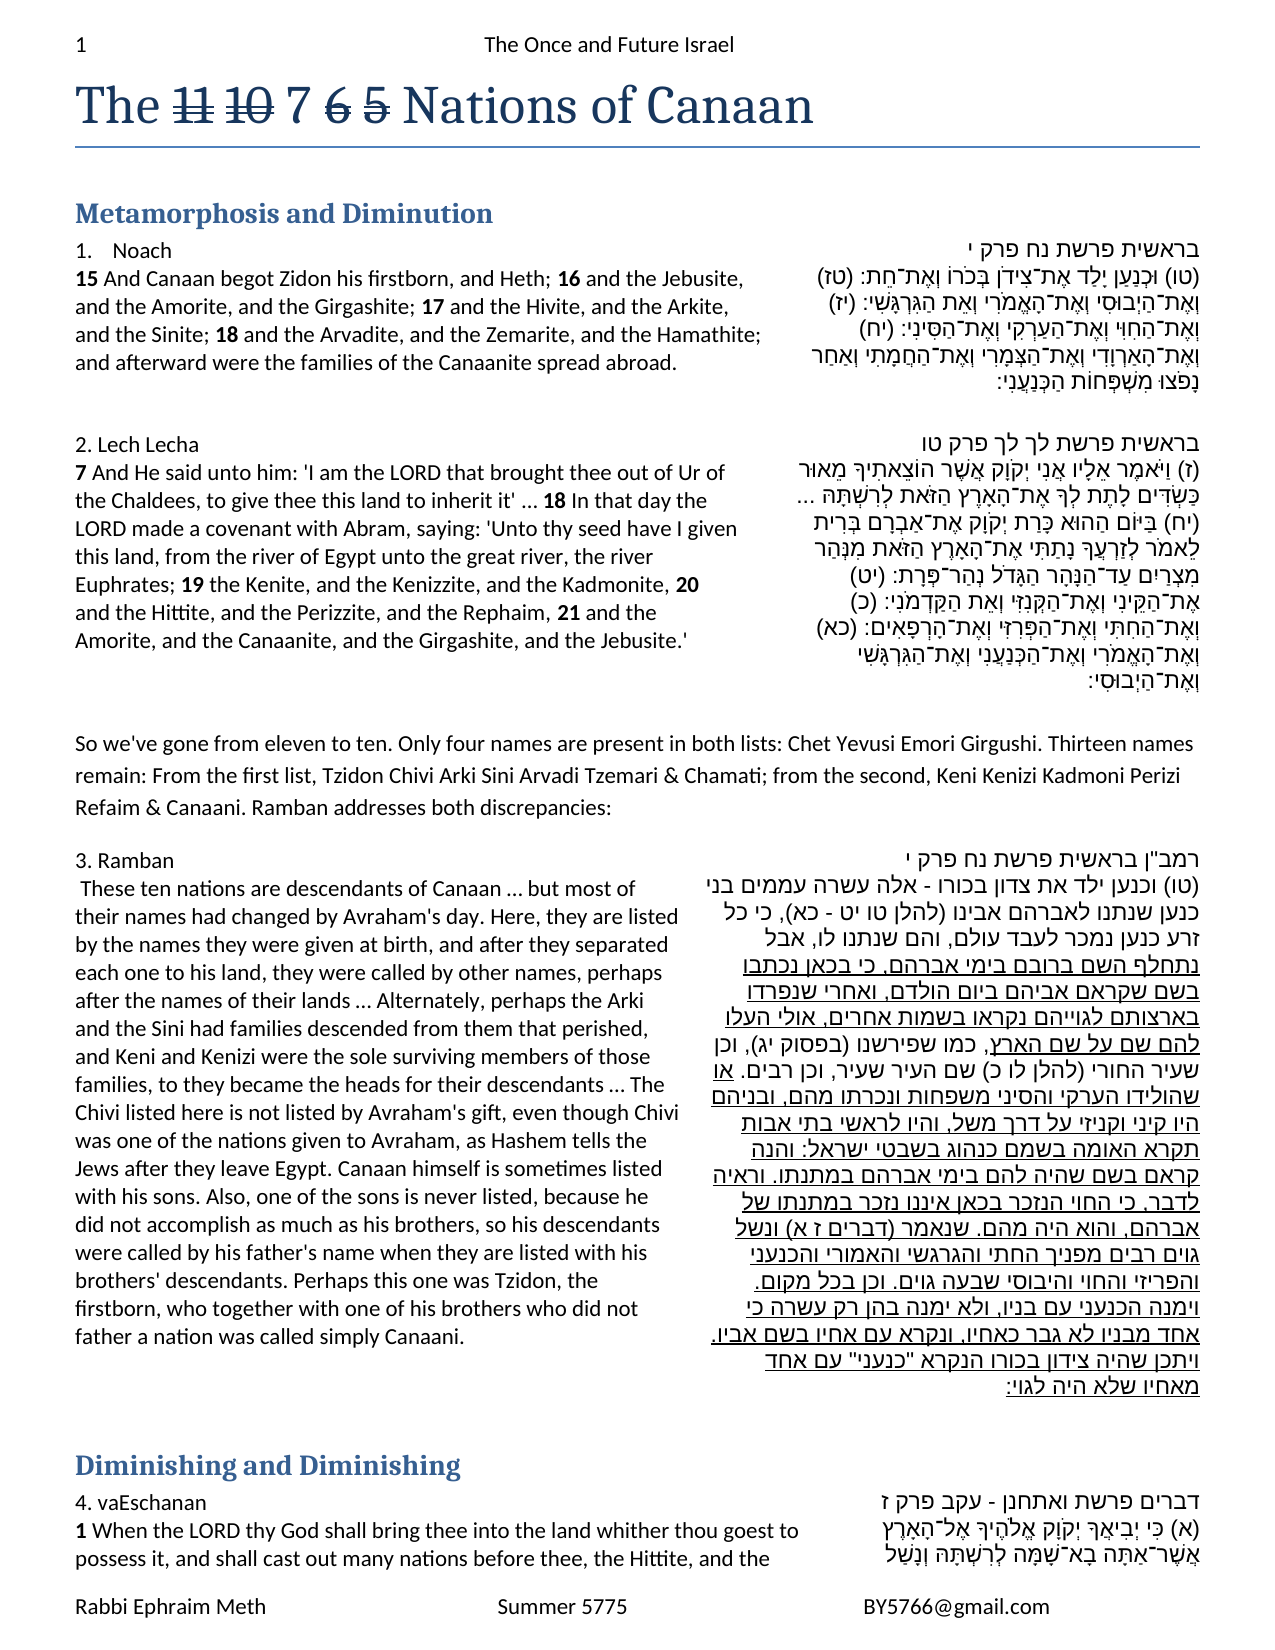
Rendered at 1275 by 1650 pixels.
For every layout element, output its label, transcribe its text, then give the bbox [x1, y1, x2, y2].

table_header בראשית פרשת לך לך פרק טו (ז) וַיֹּאמֶר אֵלָיו אֲנִי יְקֹוָק אֲשֶׁר הוֹצֵאתִיךָ מֵאוּר כַּשְׂדִּים לָתֶת לְךָ אֶת־הָאָרֶץ הַזֹּאת לְרִשְׁתָּהּ ... (יח) בַּיּוֹם הַהוּא כָּרַת יְקֹוָק אֶת־אַבְרָם בְּרִית לֵאמֹר לְזַרְעֲךָ נָתַתִּי אֶת־הָאָרֶץ הַזֹּאת מִנְּהַר מִצְרַיִם עַד־הַנָּהָר הַגָּדֹל נְהַר־פְּרָת: (יט) אֶת־הַקֵּינִי וְאֶת־הַקְּנִזִּי וְאֵת הַקַּדְמֹנִי: (כ) וְאֶת־הַחִתִּי וְאֶת־הַפְּרִזִּי וְאֶת־הָרְפָאִים: (כא) וְאֶת־הָאֱמֹרִי וְאֶת־הַכְּנַעֲנִי וְאֶת־הַגִּרְגָּשִׁי וְאֶת־הַיְבוּסִי: [750, 430, 1211, 693]
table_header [64, 1488, 825, 1572]
table_header Noach 15 And Canaan begot Zidon his firstborn, and Heth; 16 and the Jebusite, and the Amorite, and the Girgashite; 17 and the Hivite, and the Arkite, and the Sinite; 18 and the Arvadite, and the Zemarite, and the Hamathite; and afterward were the families of the Canaanite spread abroad. [64, 236, 778, 394]
table_header בראשית פרשת נח פרק י (טו) וּכְנַעַן יָלַד אֶת־צִידֹן בְּכֹרוֹ וְאֶת־חֵת: (טז) וְאֶת־הַיְבוּסִי וְאֶת־הָאֱמֹרִי וְאֵת הַגִּרְגָּשִׁי: (יז) וְאֶת־הַחִוִּי וְאֶת־הַעַרְקִי וְאֶת־הַסִּינִי: (יח) וְאֶת־הָאַרְוָדִי וְאֶת־הַצְּמָרִי וְאֶת־הַחֲמָתִי וְאַחַר נָפֹצוּ מִשְׁפְּחוֹת הַכְּנַעֲנִי: [778, 236, 1211, 394]
subtitle Metamorphosis and Diminution [75, 198, 1200, 231]
table_header 3. Ramban These ten nations are descendants of Canaan … but most of their names had changed by Avraham's day. Here, they are listed by the names they were given at birth, and after they separated each one to his land, they were called by other names, perhaps after the names of their lands … Alternately, perhaps the Arki and the Sini had families descended from them that perished, and Keni and Kenizi were the sole surviving members of those families, to they became the heads for their descendants … The Chivi listed here is not listed by Avraham's gift, even though Chivi was one of the nations given to Avraham, as Hashem tells the Jews after they leave Egypt. Canaan himself is sometimes listed with his sons. Also, one of the sons is never listed, because he did not accomplish as much as his brothers, so his descendants were called by his father's name when they are listed with his brothers' descendants. Perhaps this one was Tzidon, the firstborn, who together with one of his brothers who did not father a nation was called simply Canaani. [64, 846, 694, 1399]
subtitle Diminishing and Diminishing [75, 1449, 1200, 1483]
text So we've gone from eleven to ten. Only four names are present in both lists: Chet Yevusi Emori Girgushi. Thirteen names remain: From the first list, Tzidon Chivi Arki Sini Arvadi Tzemari & Chamati; from the second, Keni Kenizi Kadmoni Perizi Refaim & Canaani. Ramban addresses both discrepancies: [75, 729, 1200, 821]
title The 11 10 7 6 5 Nations of Canaan [75, 75, 1200, 146]
table_header 2. Lech Lecha 7 And He said unto him: 'I am the LORD that brought thee out of Ur of the Chaldees, to give thee this land to inherit it' … 18 In that day the LORD made a covenant with Abram, saying: 'Unto thy seed have I given this land, from the river of Egypt unto the great river, the river Euphrates; 19 the Kenite, and the Kenizzite, and the Kadmonite, 20 and the Hittite, and the Perizzite, and the Rephaim, 21 and the Amorite, and the Canaanite, and the Girgashite, and the Jebusite.' [64, 430, 750, 693]
table_header רמב"ן בראשית פרשת נח פרק י (טו) וכנען ילד את צדון בכורו - אלה עשרה עממים בני כנען שנתנו לאברהם אבינו (להלן טו יט - כא), כי כל זרע כנען נמכר לעבד עולם, והם שנתנו לו, אבל נתחלף השם ברובם בימי אברהם, כי בכאן נכתבו בשם שקראם אביהם ביום הולדם, ואחרי שנפרדו בארצותם לגוייהם נקראו בשמות אחרים, אולי העלו להם שם על שם הארץ, כמו שפירשנו (בפסוק יג), וכן שעיר החורי (להלן לו כ) שם העיר שעיר, וכן רבים. או שהולידו הערקי והסיני משפחות ונכרתו מהם, ובניהם היו קיני וקניזי על דרך משל, והיו לראשי בתי אבות תקרא האומה בשמם כנהוג בשבטי ישראל: והנה קראם בשם שהיה להם בימי אברהם במתנתו. וראיה לדבר, כי החוי הנזכר בכאן איננו נזכר במתנתו של אברהם, והוא היה מהם. שנאמר (דברים ז א) ונשל גוים רבים מפניך החתי והגרגשי והאמורי והכנעני והפריזי והחוי והיבוסי שבעה גוים. וכן בכל מקום. וימנה הכנעני עם בניו, ולא ימנה בהן רק עשרה כי אחד מבניו לא גבר כאחיו, ונקרא עם אחיו בשם אביו. ויתכן שהיה צידון בכורו הנקרא "כנעני" עם אחד מאחיו שלא היה לגוי: [694, 846, 1211, 1399]
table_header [825, 1488, 1211, 1572]
